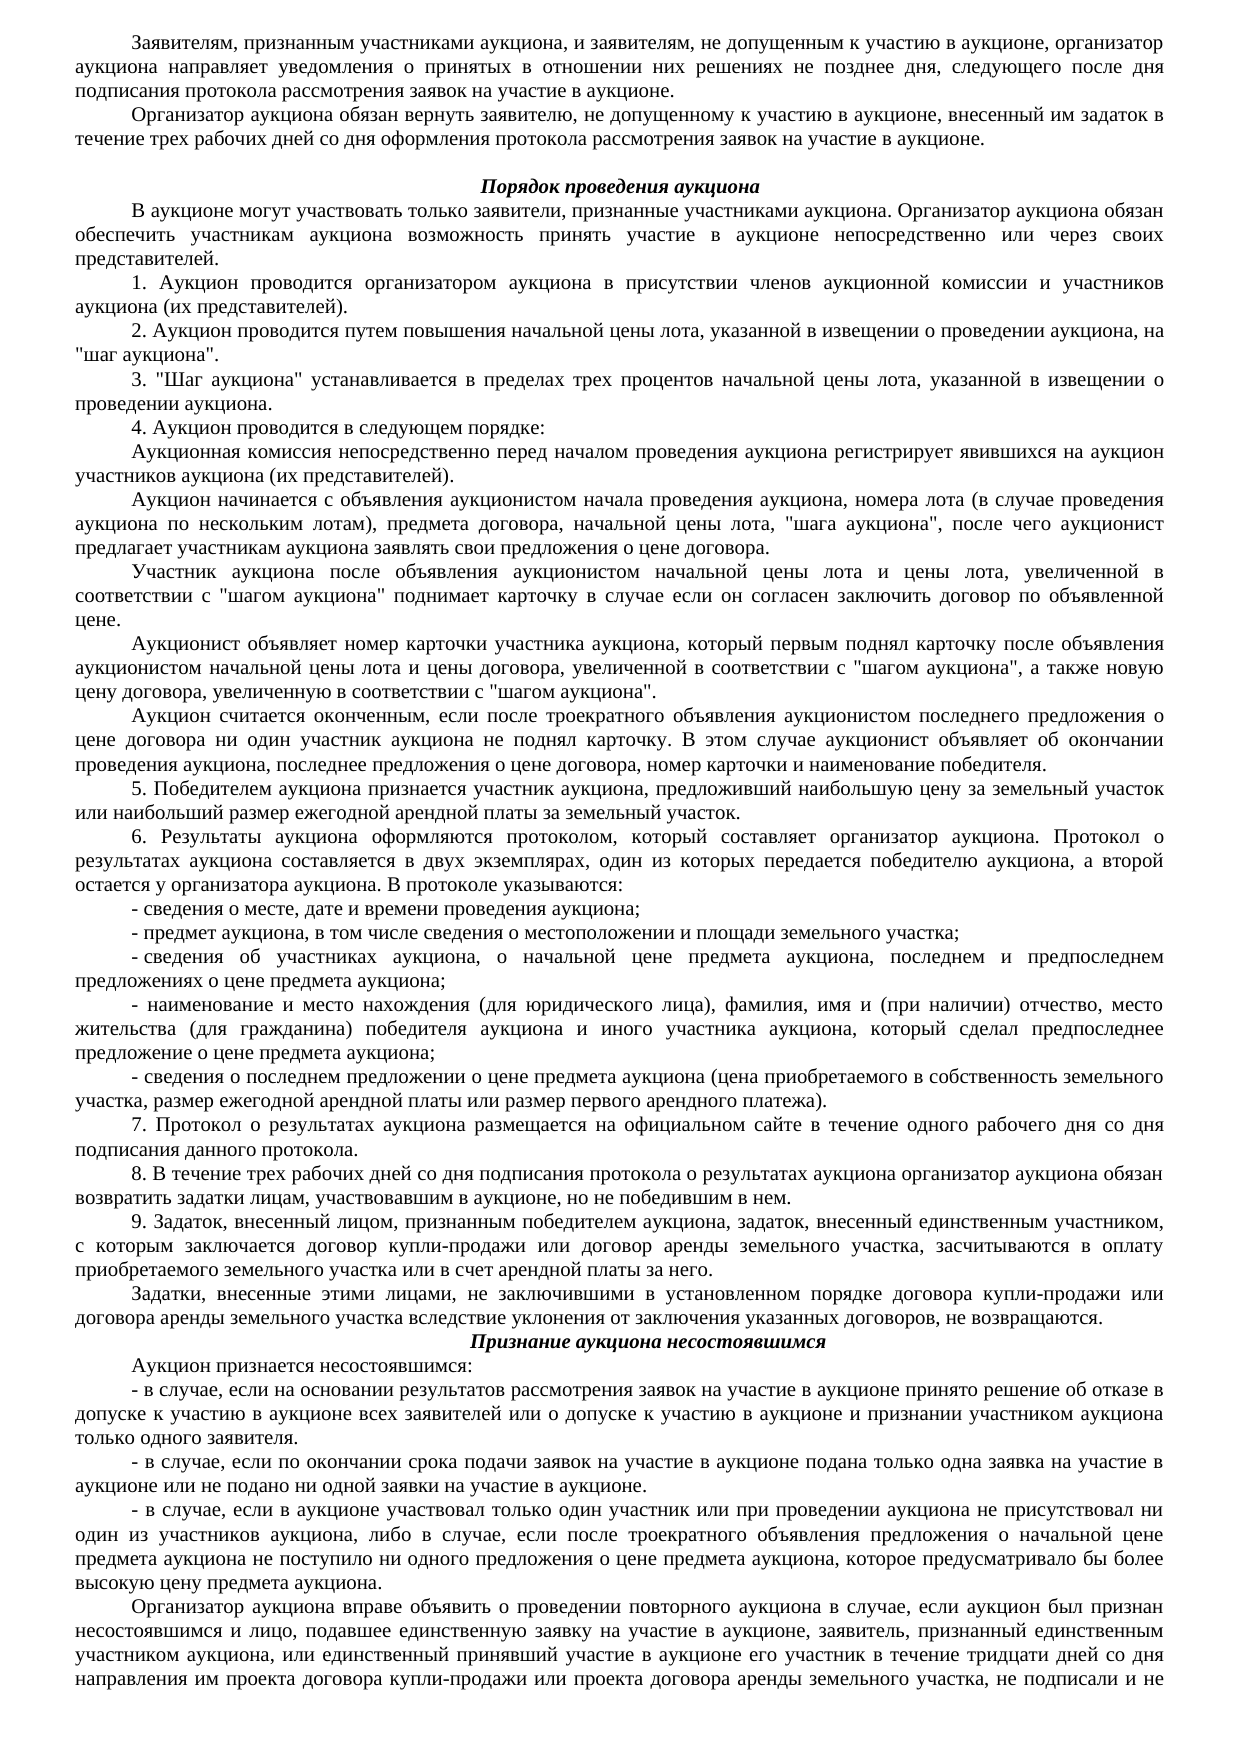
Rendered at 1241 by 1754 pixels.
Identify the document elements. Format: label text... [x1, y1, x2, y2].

text 1. Аукцион проводится организатором аукциона в присутствии членов аукционной комиссии и участников аукциона (их представителей). [75, 270, 1165, 318]
text Аукционист объявляет номер карточки участника аукциона, который первым поднял карточку после объявления аукционистом начальной цены лота и цены договора, увеличенной в соответствии с "шагом аукциона", а также новую цену договора, увеличенную в соответствии с "шагом аукциона". [75, 631, 1165, 703]
text - наименование и место нахождения (для юридического лица), фамилия, имя и (при наличии) отчество, место жительства (для гражданина) победителя аукциона и иного участника аукциона, который сделал предпоследнее предложение о цене предмета аукциона; [75, 992, 1165, 1064]
text - сведения о последнем предложении о цене предмета аукциона (цена приобретаемого в собственность земельного участка, размер ежегодной арендной платы или размер первого арендного платежа). [75, 1064, 1165, 1112]
text Заявителям, признанным участниками аукциона, и заявителям, не допущенным к участию в аукционе, организатор аукциона направляет уведомления о принятых в отношении них решениях не позднее дня, следующего после дня подписания протокола рассмотрения заявок на участие в аукционе. [75, 29, 1165, 102]
text 5. Победителем аукциона признается участник аукциона, предложивший наибольшую цену за земельный участок или наибольший размер ежегодной арендной платы за земельный участок. [75, 776, 1165, 824]
text - в случае, если в аукционе участвовал только один участник или при проведении аукциона не присутствовал ни один из участников аукциона, либо в случае, если после троекратного объявления предложения о начальной цене предмета аукциона не поступило ни одного предложения о цене предмета аукциона, которое предусматривало бы более высокую цену предмета аукциона. [75, 1497, 1165, 1594]
text Аукцион начинается с объявления аукционистом начала проведения аукциона, номера лота (в случае проведения аукциона по нескольким лотам), предмета договора, начальной цены лота, "шага аукциона", после чего аукционист предлагает участникам аукциона заявлять свои предложения о цене договора. [75, 487, 1165, 559]
text 2. Аукцион проводится путем повышения начальной цены лота, указанной в извещении о проведении аукциона, на "шаг аукциона". [75, 318, 1165, 366]
text Организатор аукциона обязан вернуть заявителю, не допущенному к участию в аукционе, внесенный им задаток в течение трех рабочих дней со дня оформления протокола рассмотрения заявок на участие в аукционе. [75, 102, 1165, 150]
text Порядок проведения аукциона [75, 174, 1165, 198]
text Аукцион признается несостоявшимся: [75, 1353, 1165, 1377]
text - в случае, если по окончании срока подачи заявок на участие в аукционе подана только одна заявка на участие в аукционе или не подано ни одной заявки на участие в аукционе. [75, 1449, 1165, 1497]
text 3. "Шаг аукциона" устанавливается в пределах трех процентов начальной цены лота, указанной в извещении о проведении аукциона. [75, 366, 1165, 414]
text Аукционная комиссия непосредственно перед началом проведения аукциона регистрирует явившихся на аукцион участников аукциона (их представителей). [75, 439, 1165, 487]
text В аукционе могут участвовать только заявители, признанные участниками аукциона. Организатор аукциона обязан обеспечить участникам аукциона возможность принять участие в аукционе непосредственно или через своих представителей. [75, 198, 1165, 270]
text 8. В течение трех рабочих дней со дня подписания протокола о результатах аукциона организатор аукциона обязан возвратить задатки лицам, участвовавшим в аукционе, но не победившим в нем. [75, 1161, 1165, 1209]
text Признание аукциона несостоявшимся [75, 1329, 1165, 1353]
text - сведения об участниках аукциона, о начальной цене предмета аукциона, последнем и предпоследнем предложениях о цене предмета аукциона; [75, 944, 1165, 992]
text 4. Аукцион проводится в следующем порядке: [75, 414, 1165, 439]
text - предмет аукциона, в том числе сведения о местоположении и площади земельного участка; [75, 920, 1165, 944]
text 7. Протокол о результатах аукциона размещается на официальном сайте в течение одного рабочего дня со дня подписания данного протокола. [75, 1112, 1165, 1161]
text 6. Результаты аукциона оформляются протоколом, который составляет организатор аукциона. Протокол о результатах аукциона составляется в двух экземплярах, один из которых передается победителю аукциона, а второй остается у организатора аукциона. В протоколе указываются: [75, 824, 1165, 896]
text Аукцион считается оконченным, если после троекратного объявления аукционистом последнего предложения о цене договора ни один участник аукциона не поднял карточку. В этом случае аукционист объявляет об окончании проведения аукциона, последнее предложения о цене договора, номер карточки и наименование победителя. [75, 703, 1165, 776]
text 9. Задаток, внесенный лицом, признанным победителем аукциона, задаток, внесенный единственным участником, с которым заключается договор купли-продажи или договор аренды земельного участка, засчитываются в оплату приобретаемого земельного участка или в счет арендной платы за него. [75, 1209, 1165, 1281]
text Задатки, внесенные этими лицами, не заключившими в установленном порядке договора купли-продажи или договора аренды земельного участка вследствие уклонения от заключения указанных договоров, не возвращаются. [75, 1281, 1165, 1329]
text - в случае, если на основании результатов рассмотрения заявок на участие в аукционе принято решение об отказе в допуске к участию в аукционе всех заявителей или о допуске к участию в аукционе и признании участником аукциона только одного заявителя. [75, 1377, 1165, 1449]
text Участник аукциона после объявления аукционистом начальной цены лота и цены лота, увеличенной в соответствии с "шагом аукциона" поднимает карточку в случае если он согласен заключить договор по объявленной цене. [75, 559, 1165, 631]
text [75, 1594, 1165, 1690]
text - сведения о месте, дате и времени проведения аукциона; [75, 896, 1165, 920]
